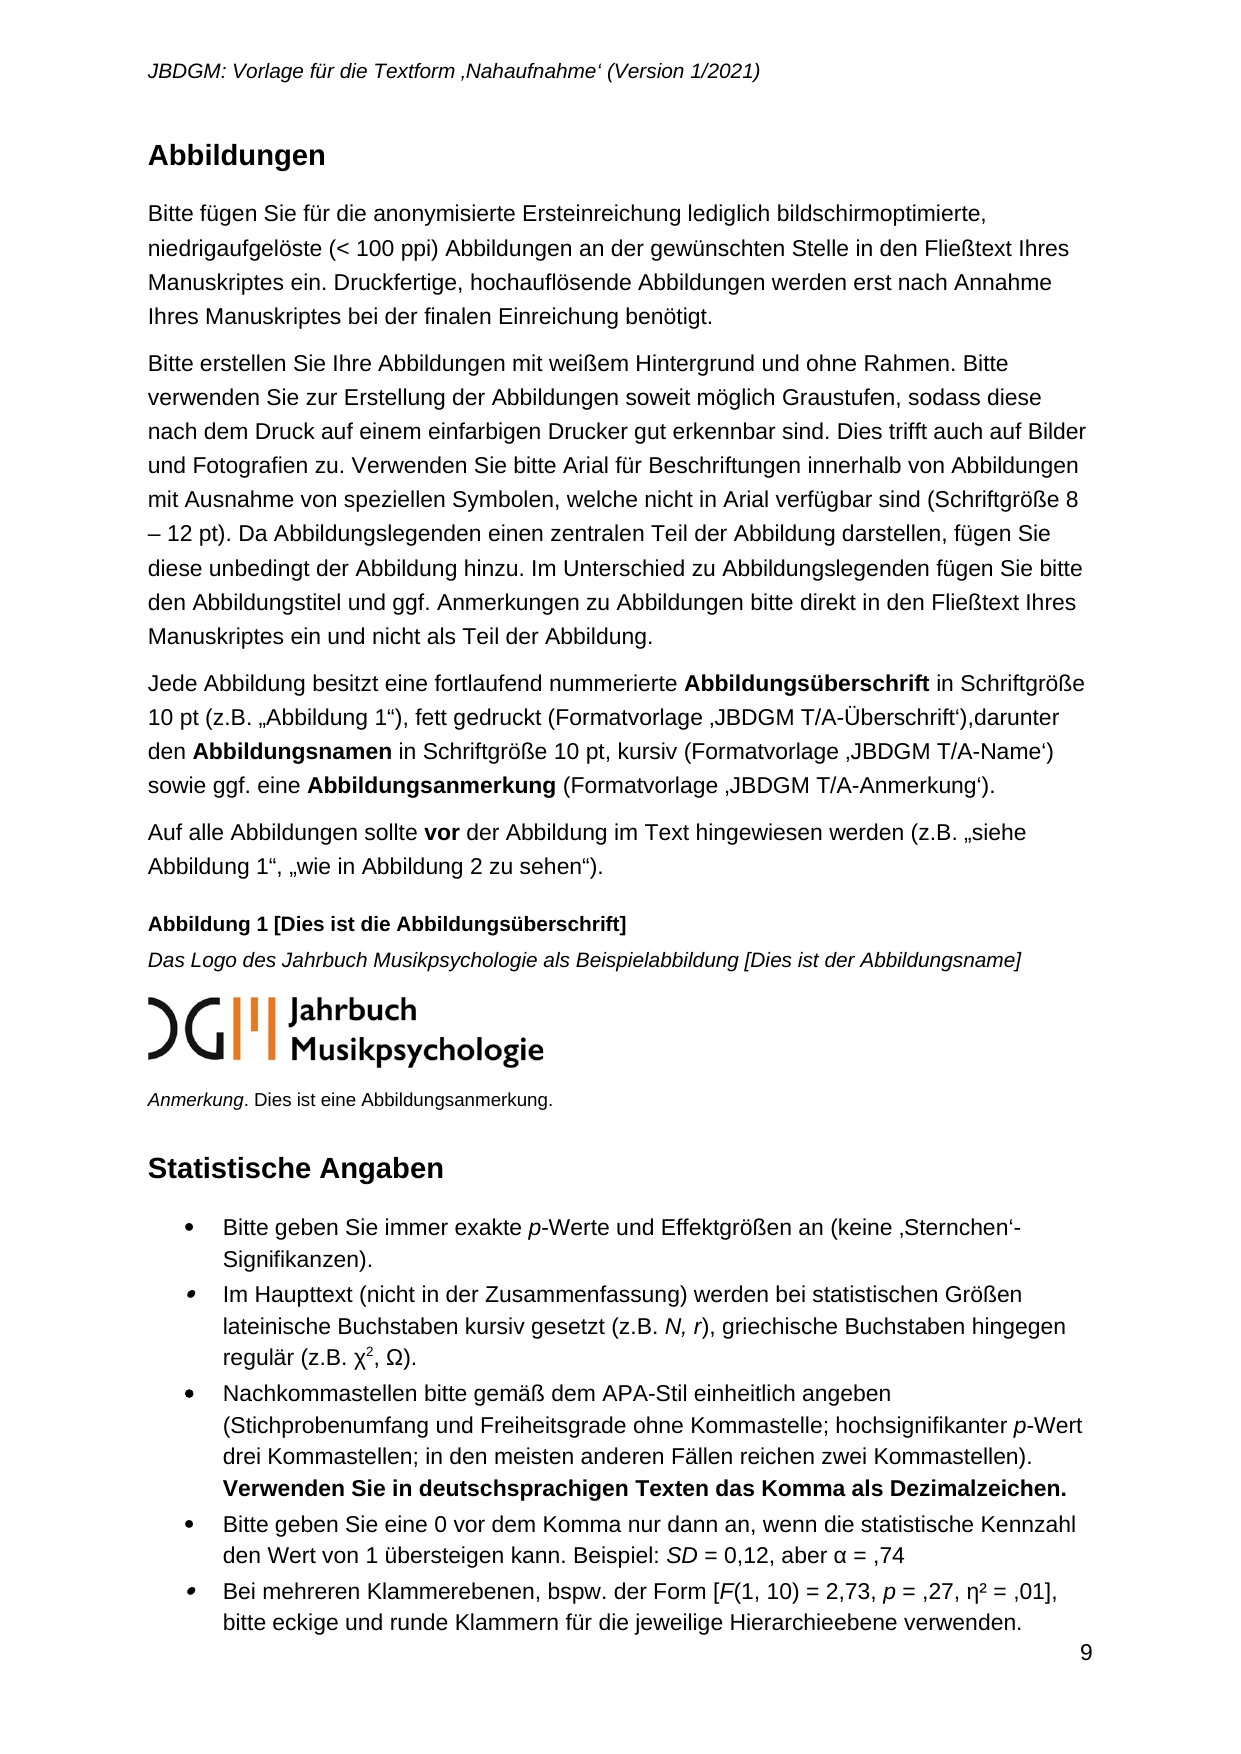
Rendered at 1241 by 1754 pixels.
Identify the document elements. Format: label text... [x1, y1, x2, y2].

subtitle Statistische Angaben [148, 1151, 1093, 1185]
text Abbildung 1 [Dies ist die Abbildungsüberschrift] [148, 912, 1093, 936]
list Bei mehreren Klammerebenen, bspw. der Form [F(1, 10) = 2,73, p = ,27, η² = ,01], bitte eckige und runde Klammern für die jeweilige Hierarchieebene verwenden. [185, 1578, 1093, 1636]
text Auf alle Abbildungen sollte vor der Abbildung im Text hingewiesen werden (z.B. „siehe Abbildung 1“, „wie in Abbildung 2 zu sehen“). [148, 819, 1093, 879]
list Nachkommastellen bitte gemäß dem APA-Stil einheitlich angeben (Stichprobenumfang und Freiheitsgrade ohne Kommastelle; hochsignifikanter p-Wert drei Kommastellen; in den meisten anderen Fällen reichen zwei Kommastellen). Verwenden Sie in deutschsprachigen Texten das Komma als Dezimalzeichen. [185, 1380, 1093, 1501]
picture [147, 996, 544, 1069]
text Bitte erstellen Sie Ihre Abbildungen mit weißem Hintergrund und ohne Rahmen. Bitte verwenden Sie zur Erstellung der Abbildungen soweit möglich Graustufen, sodass diese nach dem Druck auf einem einfarbigen Drucker gut erkennbar sind. Dies trifft auch auf Bilder und Fotografien zu. Verwenden Sie bitte Arial für Beschriftungen innerhalb von Abbildungen mit Ausnahme von speziellen Symbolen, welche nicht in Arial verfügbar sind (Schriftgröße 8 – 12 pt). Da Abbildungslegenden einen zentralen Teil der Abbildung darstellen, fügen Sie diese unbedingt der Abbildung hinzu. Im Unterschied zu Abbildungslegenden fügen Sie bitte den Abbildungstitel und ggf. Anmerkungen zu Abbildungen bitte direkt in den Fließtext Ihres Manuskriptes ein und nicht als Teil der Abbildung. [148, 349, 1093, 649]
text Anmerkung. Dies ist eine Abbildungsanmerkung. [148, 1089, 1093, 1110]
list Bitte geben Sie eine 0 vor dem Komma nur dann an, wenn die statistische Kennzahl den Wert von 1 übersteigen kann. Beispiel: SD = 0,12, aber α = ,74 [185, 1511, 1093, 1568]
text Bitte fügen Sie für die anonymisierte Ersteinreichung lediglich bildschirmoptimierte, niedrigaufgelöste (< 100 ppi) Abbildungen an der gewünschten Stelle in den Fließtext Ihres Manuskriptes ein. Druckfertige, hochauflösende Abbildungen werden erst nach Annahme Ihres Manuskriptes bei der finalen Einreichung benötigt. [148, 200, 1093, 329]
text Jede Abbildung besitzt eine fortlaufend nummerierte Abbildungsüberschrift in Schriftgröße 10 pt (z.B. „Abbildung 1“), fett gedruckt (Formatvorlage ‚JBDGM T/A-Überschrift‘),darunter den Abbildungsnamen in Schriftgröße 10 pt, kursiv (Formatvorlage ‚JBDGM T/A-Name‘) sowie ggf. eine Abbildungsanmerkung (Formatvorlage ‚JBDGM T/A-Anmerkung‘). [148, 669, 1093, 798]
list Im Haupttext (nicht in der Zusammenfassung) werden bei statistischen Größen lateinische Buchstaben kursiv gesetzt (z.B. N, r), griechische Buchstaben hingegen regulär (z.B. χ2, Ω). [185, 1281, 1093, 1371]
list Bitte geben Sie immer exakte p-Werte und Effektgrößen an (keine ‚Sternchen‘-Signifikanzen). [185, 1214, 1093, 1272]
text Das Logo des Jahrbuch Musikpsychologie als Beispielabbildung [Dies ist der Abbildungsname] [148, 948, 1093, 972]
subtitle Abbildungen [148, 138, 1093, 171]
